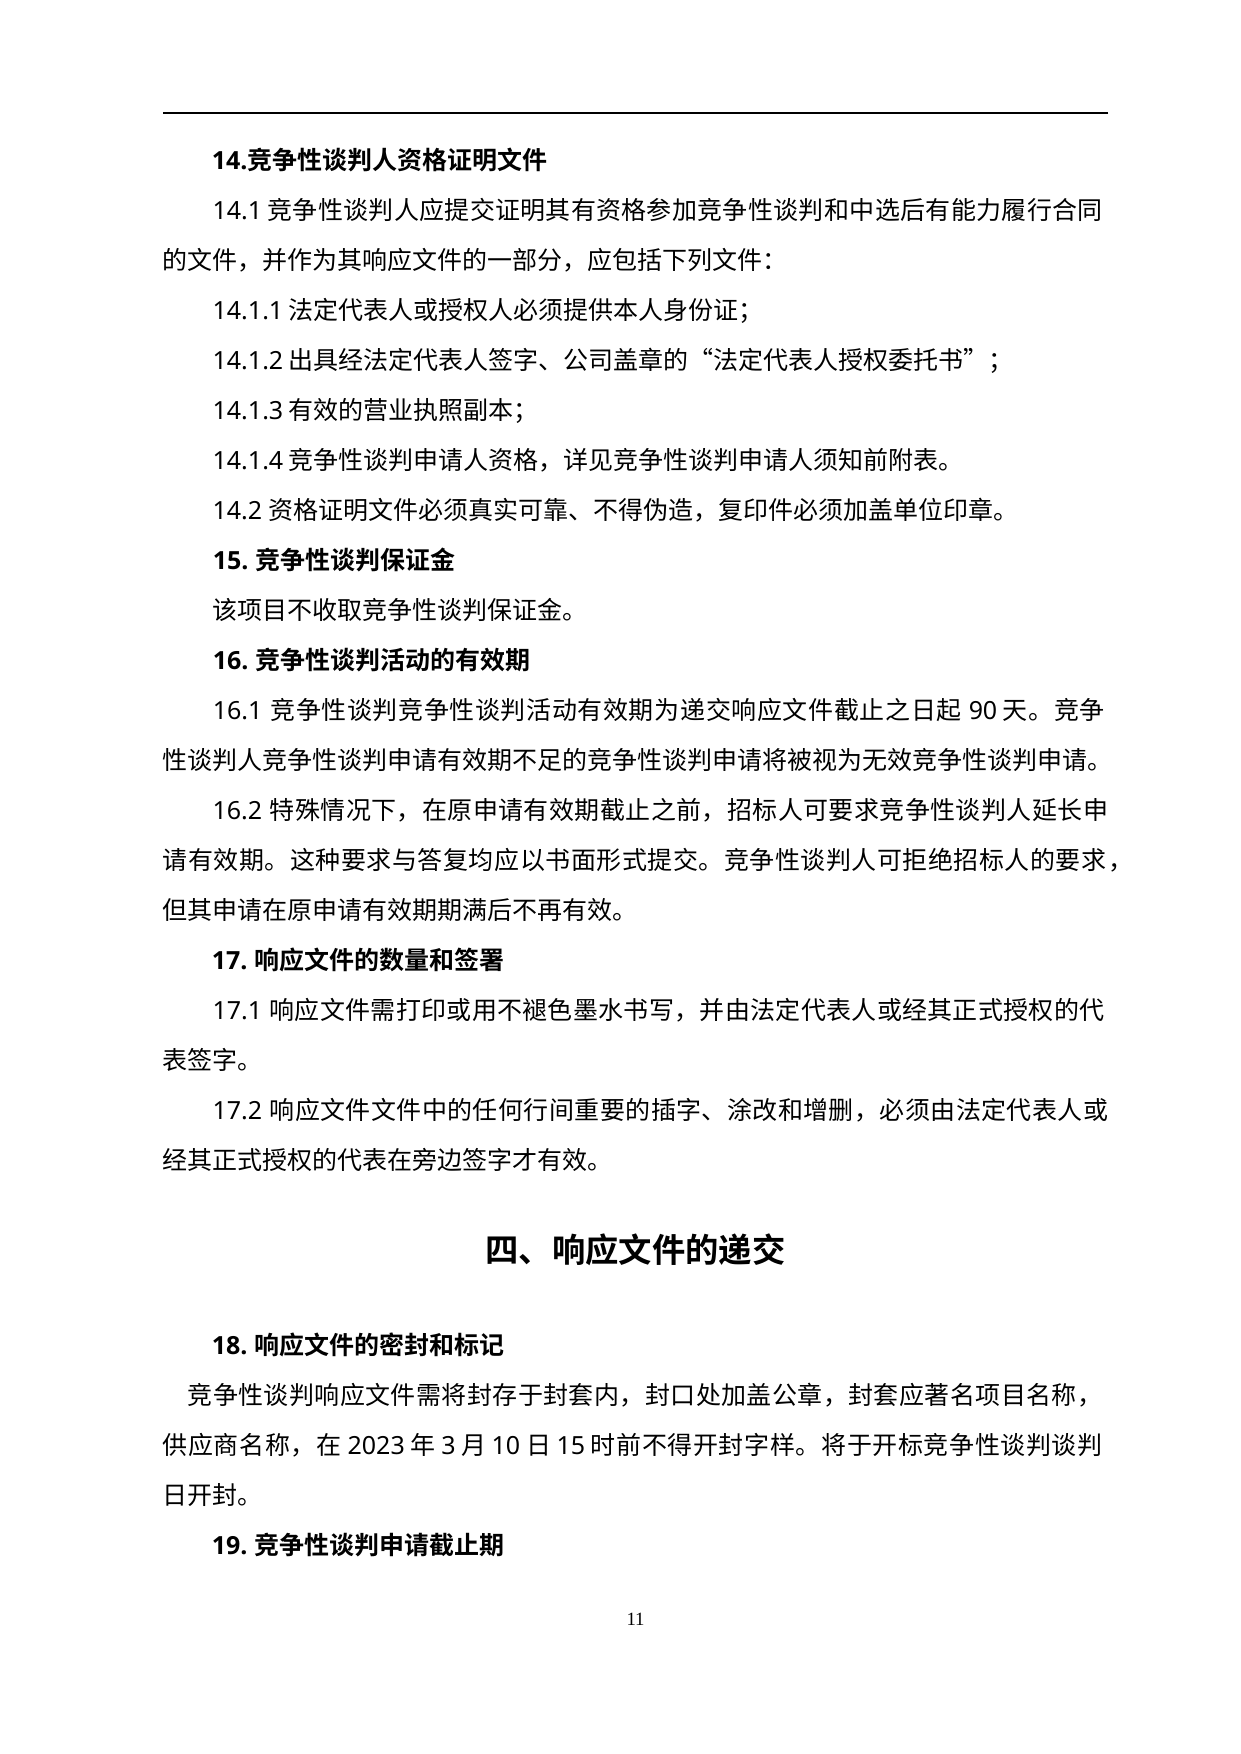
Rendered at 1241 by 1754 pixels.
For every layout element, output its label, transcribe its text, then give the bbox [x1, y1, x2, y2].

text 14.1竞争性谈判人应提交证明其有资格参加竞争性谈判和中选后有能力履行合同的文件，并作为其响应文件的一部分，应包括下列文件： [162, 180, 1105, 280]
text 14.1.2出具经法定代表人签字、公司盖章的“法定代表人授权委托书”； [162, 330, 1108, 380]
text 17.1 响应文件需打印或用不褪色墨水书写，并由法定代表人或经其正式授权的代表签字。 [162, 980, 1105, 1080]
text 15. 竞争性谈判保证金 [162, 530, 1123, 580]
text 16.1 竞争性谈判竞争性谈判活动有效期为递交响应文件截止之日起90天。竞争性谈判人竞争性谈判申请有效期不足的竞争性谈判申请将被视为无效竞争性谈判申请。 [163, 680, 1105, 780]
text 17. 响应文件的数量和签署 [162, 930, 1105, 980]
text 竞争性谈判响应文件需将封存于封套内，封口处加盖公章，封套应著名项目名称，供应商名称，在2023年3月10日15时前不得开封字样。将于开标竞争性谈判谈判日开封。 [162, 1364, 1105, 1514]
text 18. 响应文件的密封和标记 [162, 1314, 1105, 1364]
text 16.2 特殊情况下，在原申请有效期截止之前，招标人可要求竞争性谈判人延长申请有效期。这种要求与答复均应以书面形式提交。竞争性谈判人可拒绝招标人的要求，但其申请在原申请有效期期满后不再有效。 [162, 780, 1108, 930]
subtitle 四、响应文件的递交 [162, 1215, 1108, 1280]
text 14.1.1法定代表人或授权人必须提供本人身份证； [162, 280, 1108, 330]
text 19. 竞争性谈判申请截止期 [162, 1514, 1108, 1564]
text 14.竞争性谈判人资格证明文件 [162, 130, 1108, 180]
text 该项目不收取竞争性谈判保证金。 [162, 580, 1108, 630]
text 16. 竞争性谈判活动的有效期 [162, 630, 1123, 680]
text 14.1.3有效的营业执照副本； [162, 380, 1108, 430]
text 14.1.4竞争性谈判申请人资格，详见竞争性谈判申请人须知前附表。 [162, 430, 1108, 480]
text 17.2 响应文件文件中的任何行间重要的插字、涂改和增删，必须由法定代表人或经其正式授权的代表在旁边签字才有效。 [162, 1080, 1108, 1180]
text 14.2 资格证明文件必须真实可靠、不得伪造，复印件必须加盖单位印章。 [162, 480, 1108, 530]
